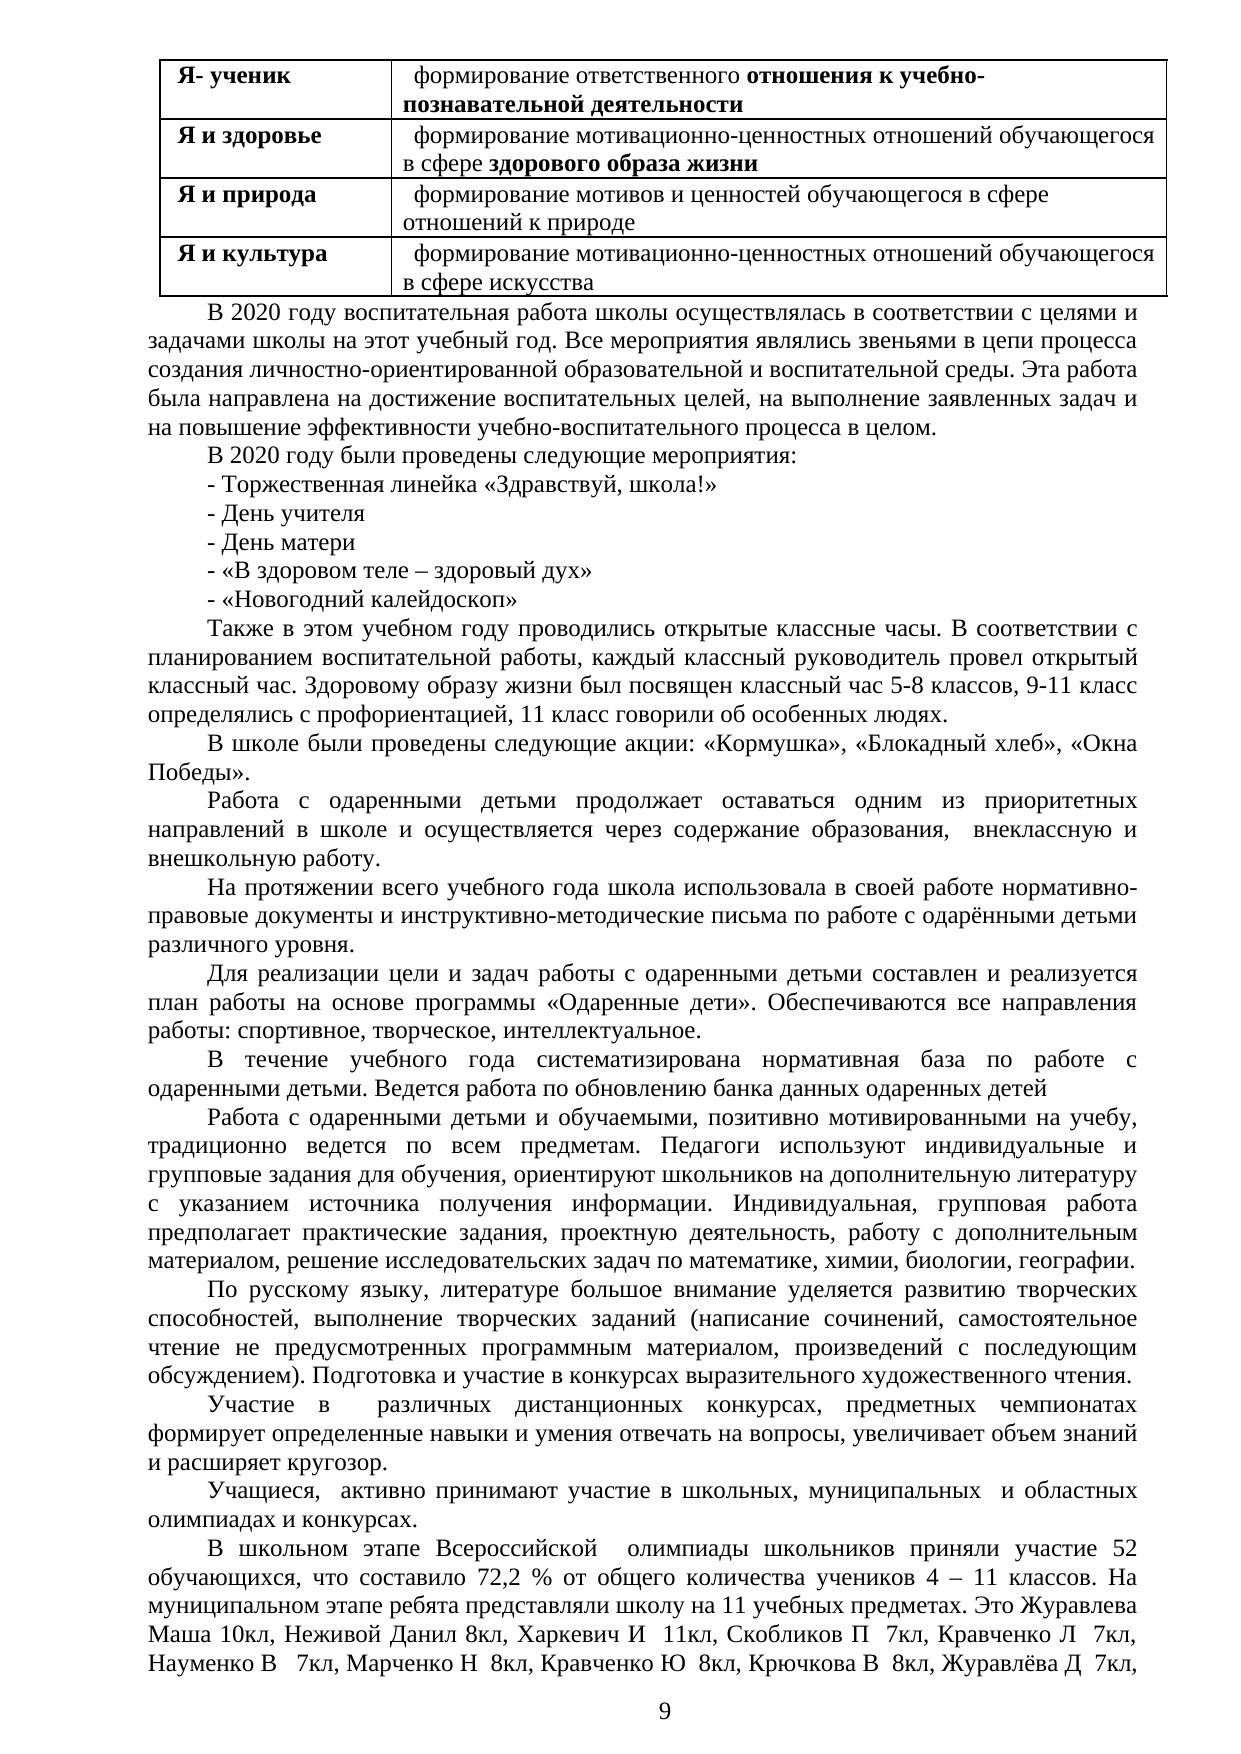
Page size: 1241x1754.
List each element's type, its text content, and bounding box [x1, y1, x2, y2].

text Работа с одаренными детьми и обучаемыми, позитивно мотивированными на учебу, традиционно ведется по всем предметам. Педагоги используют индивидуальные и групповые задания для обучения, ориентируют школьников на дополнительную литературу с указанием источника получения информации. Индивидуальная, групповая работа предполагает практические задания, проектную деятельность, работу с дополнительным материалом, решение исследовательских задач по математике, химии, биологии, географии. [148, 1102, 1138, 1274]
table_cell формирование мотивационно-ценностных отношений обучающегося в сфере здорового образа жизни [392, 120, 1166, 177]
text - «В здоровом теле – здоровый дух» [148, 556, 1138, 584]
text - День учителя [148, 498, 1138, 527]
text В школе были проведены следующие акции: «Кормушка», «Блокадный хлеб», «Окна Победы». [148, 728, 1138, 786]
table_cell Я и культура [161, 238, 391, 295]
text - День матери [148, 527, 1138, 556]
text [148, 1533, 1138, 1677]
table_cell Я и природа [161, 179, 391, 236]
text На протяжении всего учебного года школа использовала в своей работе нормативно-правовые документы и инструктивно-методические письма по работе с одарёнными детьми различного уровня. [148, 872, 1138, 958]
text Для реализации цели и задач работы с одаренными детьми составлен и реализуется план работы на основе программы «Одаренные дети». Обеспечиваются все направления работы: спортивное, творческое, интеллектуальное. [148, 958, 1138, 1044]
text В течение учебного года систематизирована нормативная база по работе с одаренными детьми. Ведется работа по обновлению банка данных одаренных детей [148, 1044, 1138, 1102]
table_cell формирование ответственного отношения к учебно-познавательной деятельности [392, 61, 1166, 118]
text - Торжественная линейка «Здравствуй, школа!» [148, 469, 1138, 498]
text В 2020 году были проведены следующие мероприятия: [148, 441, 1138, 469]
table_cell Я и здоровье [161, 120, 391, 177]
table_cell формирование мотивов и ценностей обучающегося в сфере отношений к природе [392, 179, 1166, 236]
text - «Новогодний калейдоскоп» [148, 584, 1138, 613]
text Работа с одаренными детьми продолжает оставаться одним из приоритетных направлений в школе и осуществляется через содержание образования, внеклассную и внешкольную работу. [148, 786, 1138, 872]
table_cell формирование мотивационно-ценностных отношений обучающегося в сфере искусства [392, 238, 1166, 295]
text В 2020 году воспитательная работа школы осуществлялась в соответствии с целями и задачами школы на этот учебный год. Все мероприятия являлись звеньями в цепи процесса создания личностно-ориентированной образовательной и воспитательной среды. Эта работа была направлена на достижение воспитательных целей, на выполнение заявленных задач и на повышение эффективности учебно-воспитательного процесса в целом. [148, 297, 1138, 441]
table_cell Я- ученик [161, 61, 391, 118]
text Учащиеся, активно принимают участие в школьных, муниципальных и областных олимпиадах и конкурсах. [148, 1476, 1138, 1533]
text Также в этом учебном году проводились открытые классные часы. В соответствии с планированием воспитательной работы, каждый классный руководитель провел открытый классный час. Здоровому образу жизни был посвящен классный час 5-8 классов, 9-11 класс определялись с профориентацией, 11 класс говорили об особенных людях. [148, 613, 1138, 728]
text Участие в различных дистанционных конкурсах, предметных чемпионатах формирует определенные навыки и умения отвечать на вопросы, увеличивает объем знаний и расширяет кругозор. [148, 1389, 1138, 1476]
text По русскому языку, литературе большое внимание уделяется развитию творческих способностей, выполнение творческих заданий (написание сочинений, самостоятельное чтение не предусмотренных программным материалом, произведений с последующим обсуждением). Подготовка и участие в конкурсах выразительного художественного чтения. [148, 1274, 1138, 1389]
